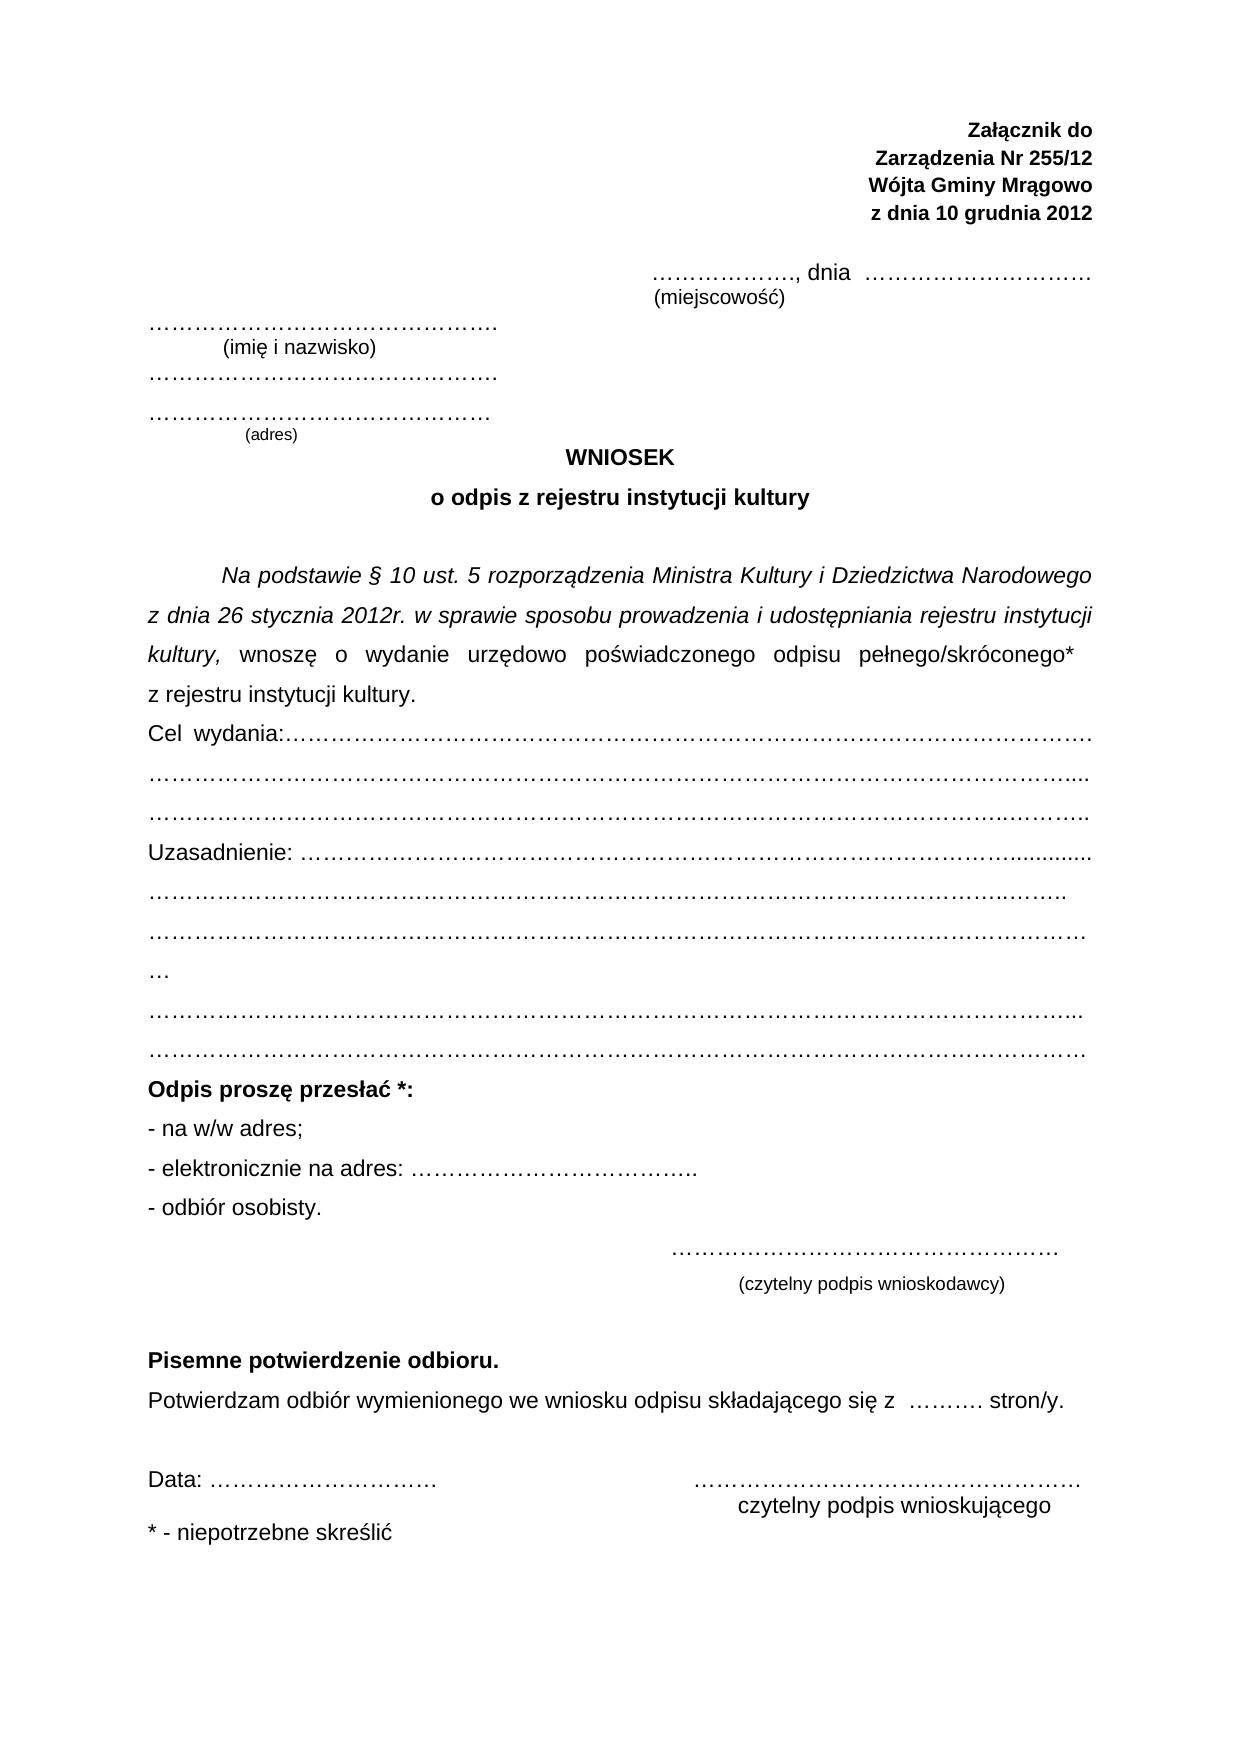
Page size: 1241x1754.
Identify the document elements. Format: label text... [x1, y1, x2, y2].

text ………………., dnia ………………………… [148, 258, 1093, 285]
text ………………………………………. [148, 359, 1093, 385]
text …………………………………………………………………………………………………..……….. [148, 799, 1093, 826]
text …………………………………………… [664, 1234, 1093, 1260]
text Na podstawie § 10 ust. 5 rozporządzenia Ministra Kultury i Dziedzictwa Narodowego z dnia 26 stycznia 2012r. w sprawie sposobu prowadzenia i udostępniania rejestru instytucji kultury, wnoszę o wydanie urzędowo poświadczonego odpisu pełnego/skróconego* z rejestru instytucji kultury. [148, 562, 1093, 707]
text …………………………………………………………………………………………………..……..……………………………………………………………………………………………………………… [148, 878, 1093, 984]
text WNIOSEK [148, 444, 1093, 470]
text ……………………………………… [148, 398, 1093, 425]
text (imię i nazwisko) [148, 335, 1093, 359]
text …………………………………………………………………………………………………………… [148, 1036, 1093, 1063]
text Zarządzenia Nr 255/12 [148, 146, 1093, 170]
text czytelny podpis wnioskującego [664, 1492, 1093, 1518]
text * - niepotrzebne skreślić [148, 1518, 1093, 1545]
text (adres) [148, 425, 1093, 444]
text (miejscowość) [148, 285, 1093, 309]
text …………………………………………………………………………………………………………... [148, 997, 1093, 1023]
text z dnia 10 grudnia 2012 [148, 201, 1093, 225]
text Potwierdzam odbiór wymienionego we wniosku odpisu składającego się z ………. stron/y. [148, 1387, 1093, 1413]
text Cel wydania:……………………………………………………………………………………………. ………………………………………………………………………………………………………….... [148, 720, 1093, 786]
text Data: ………………………… …………………………………………… [148, 1466, 1093, 1492]
text ………………………………………. [148, 309, 1093, 335]
text o odpis z rejestru instytucji kultury [148, 483, 1093, 510]
text Załącznik do [148, 118, 1093, 142]
text - elektronicznie na adres: ……………………………….. [148, 1155, 1093, 1181]
text Wójta Gminy Mrągowo [148, 173, 1093, 197]
text - na w/w adres; [148, 1115, 1093, 1142]
text Odpis proszę przesłać *: [148, 1076, 1093, 1102]
text Uzasadnienie: …………………………………………………………………………………............. [148, 839, 1093, 865]
text - odbiór osobisty. [148, 1194, 1093, 1221]
text Pisemne potwierdzenie odbioru. [148, 1347, 1093, 1374]
text (czytelny podpis wnioskodawcy) [148, 1273, 1093, 1295]
